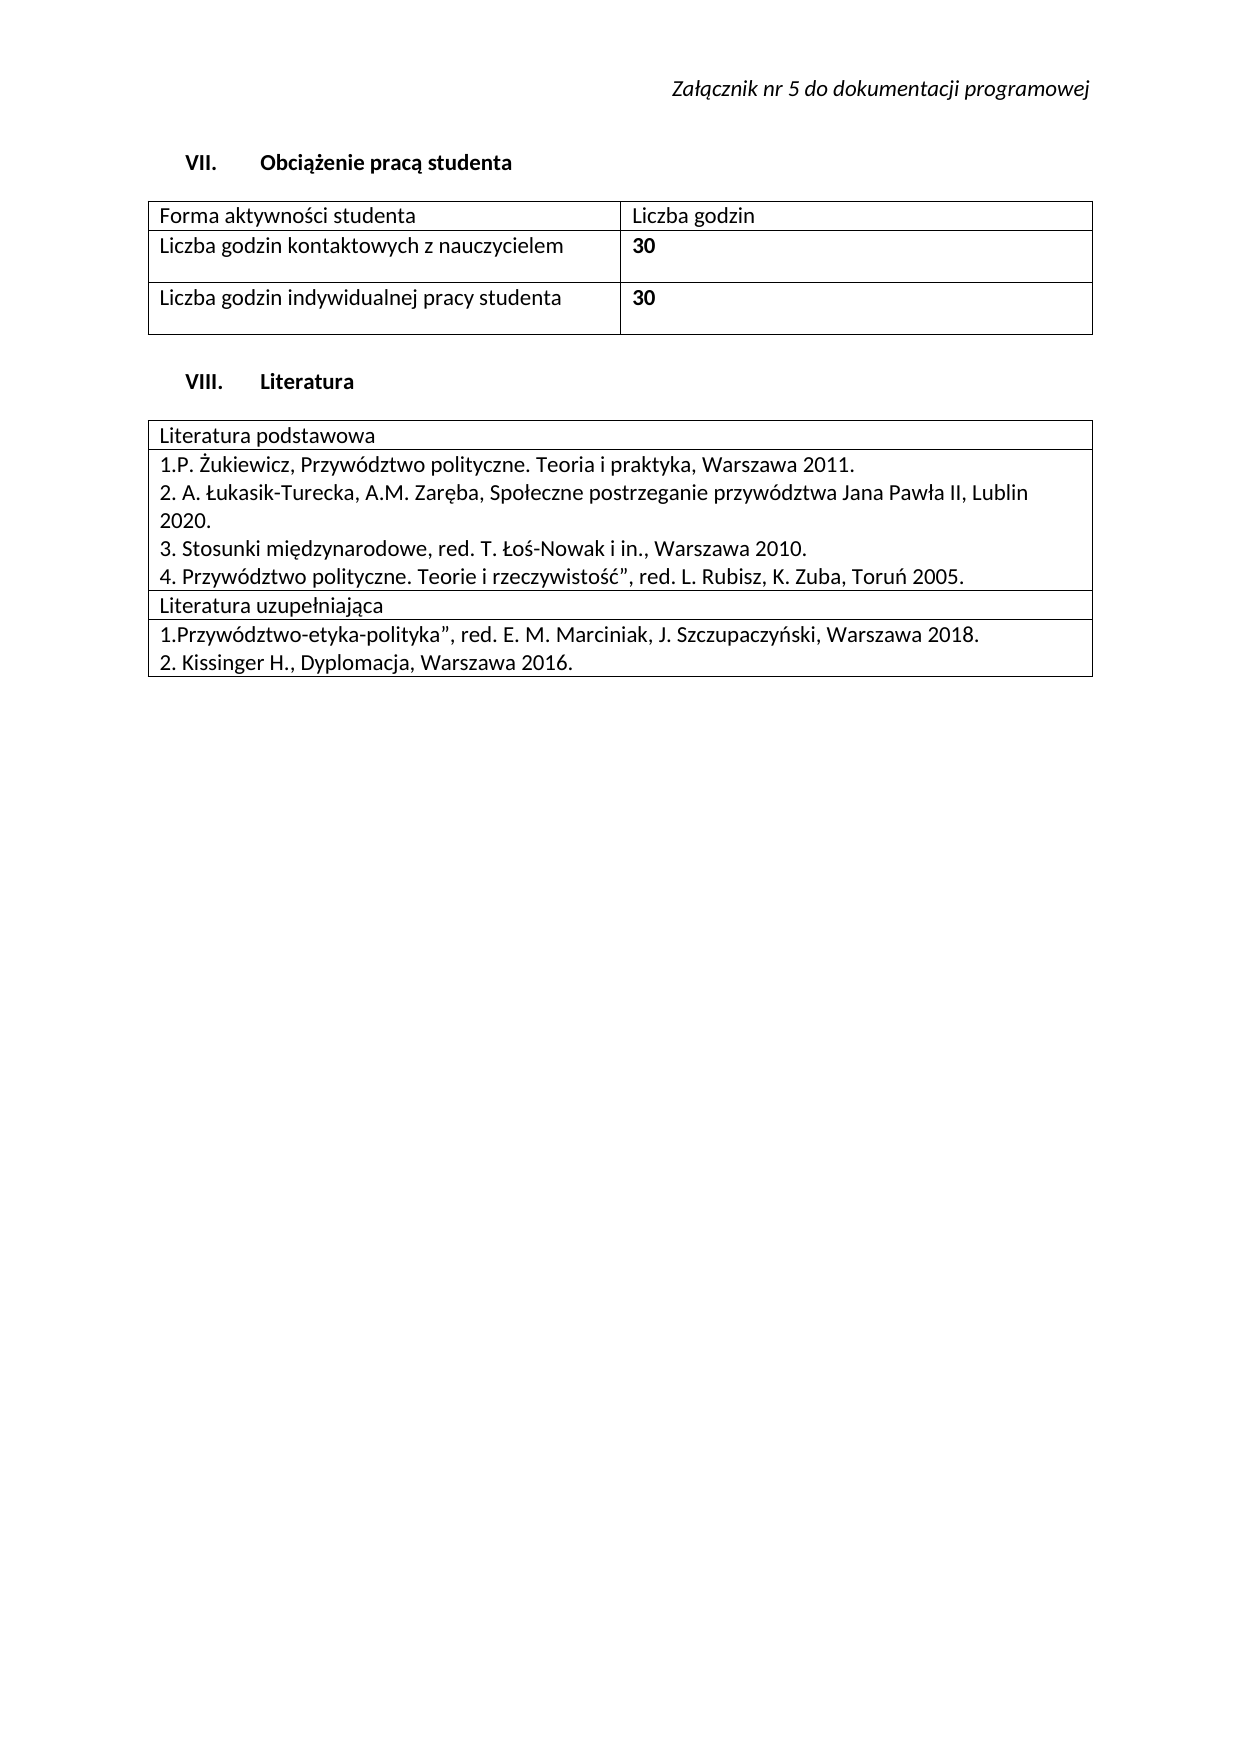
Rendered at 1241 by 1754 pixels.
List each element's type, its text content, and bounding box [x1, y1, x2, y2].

table_cell 1.P. Żukiewicz, Przywództwo polityczne. Teoria i praktyka, Warszawa 2011. 2. A. Łukasik-Turecka, A.M. Zaręba, Społeczne postrzeganie przywództwa Jana Pawła II, Lublin 2020. 3. Stosunki międzynarodowe, red. T. Łoś-Nowak i in., Warszawa 2010. 4. Przywództwo polityczne. Teorie i rzeczywistość”, red. L. Rubisz, K. Zuba, Toruń 2005. [149, 450, 1092, 590]
table_header Literatura podstawowa [149, 421, 1092, 449]
table_cell Literatura uzupełniająca [149, 591, 1092, 619]
table_cell Liczba godzin indywidualnej pracy studenta [149, 283, 620, 334]
table_header Liczba godzin [621, 202, 1092, 230]
table_cell Liczba godzin kontaktowych z nauczycielem [149, 231, 620, 282]
table_header Forma aktywności studenta [149, 202, 620, 230]
table_cell 30 [621, 231, 1092, 282]
list Obciążenie pracą studenta [185, 148, 1093, 176]
table_cell 1.Przywództwo-etyka-polityka”, red. E. M. Marciniak, J. Szczupaczyński, Warszawa 2018. 2. Kissinger H., Dyplomacja, Warszawa 2016. [149, 620, 1092, 676]
table_cell 30 [621, 283, 1092, 334]
list Literatura [185, 367, 1093, 395]
